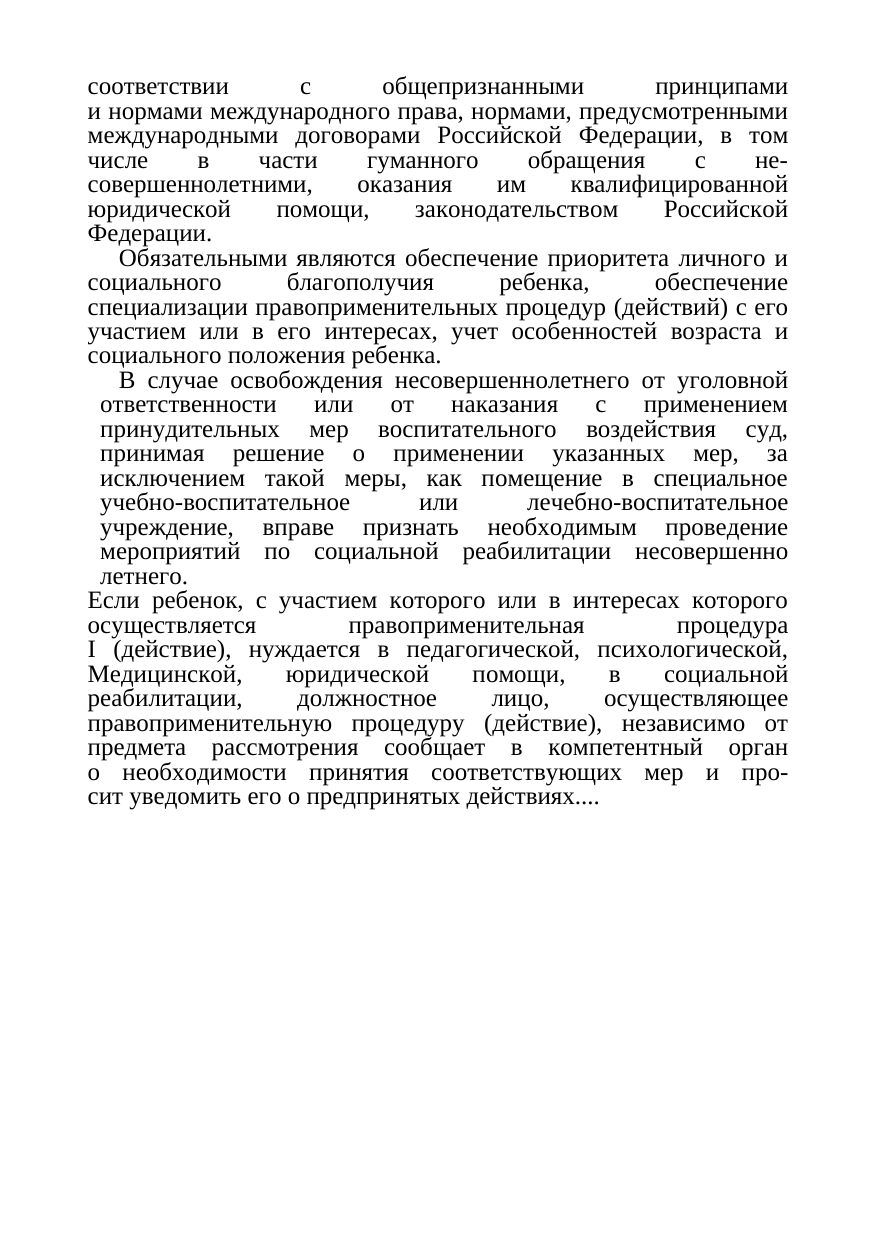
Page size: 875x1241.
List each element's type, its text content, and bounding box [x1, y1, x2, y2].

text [87, 75, 789, 246]
text Если ребенок, с участием которого или в интересах которого осуществляется правоприменительная процедура I (действие), нуждается в педагогической, психологической, Медицинской, юридической помощи, в социальной реабилитации, должностное лицо, осуществляющее правоприменительную процедуру (действие), независимо от предмета рассмотрения сообщает в компетентный орган о необходимости принятия соответствующих мер и про- сит уведомить его о предпринятых действиях.... [87, 589, 789, 809]
text Обязательными являются обеспечение приоритета личного и социального благополучия ребенка, обеспечение специализации правоприменительных процедур (действий) с его участием или в его интересах, учет особенностей возраста и социального положения ребенка. [87, 246, 789, 369]
text В случае освобождения несовершеннолетнего от уголовной ответственности или от наказания с применением принудительных мер воспитательного воздействия суд, принимая решение о применении указанных мер, за исключением такой меры, как помещение в специальное учебно-воспитательное или лечебно-воспитательное учреждение, вправе признать необходимым проведение мероприятий по социальной реабилитации несовершенно летнего. [100, 369, 789, 589]
